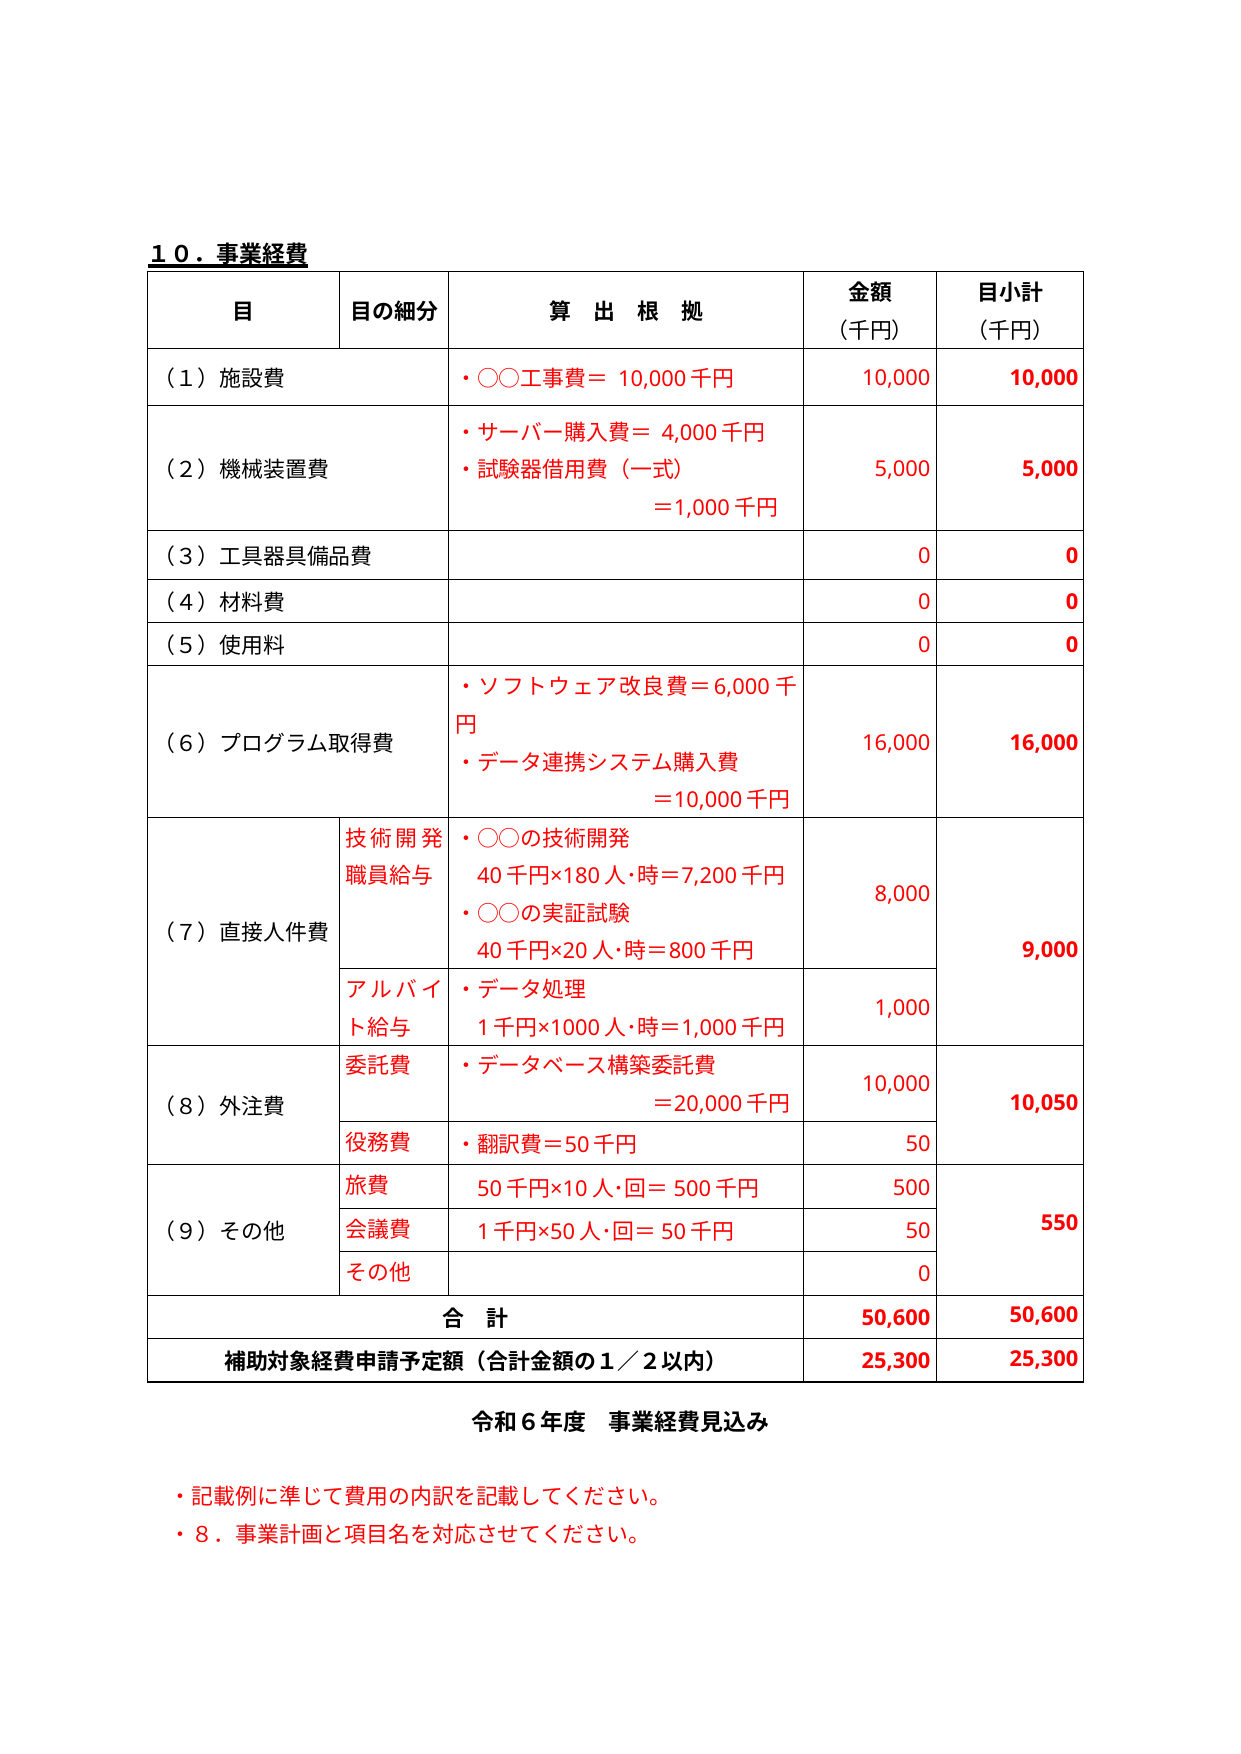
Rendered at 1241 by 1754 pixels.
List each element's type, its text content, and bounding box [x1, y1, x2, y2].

table_cell 50 [804, 1122, 936, 1164]
table_cell アルバイト給与 [340, 969, 448, 1044]
table_cell 5,000 [804, 406, 936, 530]
text ・記載例に準じて費用の内訳を記載してください。 [169, 1476, 1092, 1514]
table_cell 1千円×50人･回＝ 50千円 [449, 1209, 803, 1251]
table_cell その他 [340, 1252, 448, 1294]
table_cell 10,000 [804, 1046, 936, 1121]
table_cell ・○○の技術開発 40千円×180人･時＝7,200千円 ・○○の実証試験 40千円×20人･時＝800千円 [449, 818, 803, 968]
table_cell 0 [804, 580, 936, 622]
table_cell 役務費 [340, 1122, 448, 1164]
table_cell 0 [937, 623, 1083, 665]
table_cell 50千円×10人･回＝ 500千円 [449, 1165, 803, 1208]
table_cell 10,000 [804, 349, 936, 405]
table_cell 1,000 [804, 969, 936, 1044]
table_cell ・データベース構築委託費 ＝20,000千円 [449, 1046, 803, 1121]
table_cell 25,300 [937, 1339, 1083, 1381]
table_cell 8,000 [804, 818, 936, 968]
table_cell 500 [804, 1165, 936, 1208]
table_header 目小計 （千円） [937, 272, 1083, 347]
table_cell 550 [937, 1165, 1083, 1294]
table_cell 0 [937, 580, 1083, 622]
table_cell ・ソフトウェア改良費＝6,000千円 ・データ連携システム購入費 ＝10,000千円 [449, 666, 803, 817]
table_cell （２）機械装置費 [148, 406, 448, 530]
table_cell 16,000 [937, 666, 1083, 817]
table_header 目 [148, 272, 339, 347]
table_cell 0 [804, 531, 936, 579]
table_cell [449, 580, 803, 622]
table_cell [449, 1252, 803, 1294]
table_cell （３）工具器具備品費 [148, 531, 448, 579]
table_header 目の細分 [340, 272, 448, 347]
table_cell [449, 623, 803, 665]
table_cell 16,000 [804, 666, 936, 817]
table_cell 9,000 [937, 818, 1083, 1044]
text 令和６年度 事業経費見込み [148, 1401, 1092, 1439]
table_header 金額 （千円） [804, 272, 936, 347]
table_cell （１）施設費 [148, 349, 448, 405]
table_cell 旅費 [340, 1165, 448, 1208]
table_header 算 出 根 拠 [449, 272, 803, 347]
table_cell 会議費 [340, 1209, 448, 1251]
table_cell （６）プログラム取得費 [148, 666, 448, 817]
table_cell （４）材料費 [148, 580, 448, 622]
table_cell （５）使用料 [148, 623, 448, 665]
table_cell 0 [804, 1252, 936, 1294]
text ・８．事業計画と項目名を対応させてください。 [169, 1514, 1092, 1552]
table_cell 10,000 [937, 349, 1083, 405]
table_cell 技術開発職員給与 [340, 818, 448, 968]
table_cell 合 計 [148, 1296, 803, 1338]
table_cell （８）外注費 [148, 1046, 339, 1164]
table_cell 5,000 [937, 406, 1083, 530]
table_cell （９）その他 [148, 1165, 339, 1294]
table_cell 10,050 [937, 1046, 1083, 1164]
table_cell 委託費 [340, 1046, 448, 1121]
table_cell ・翻訳費＝50千円 [449, 1122, 803, 1164]
subtitle １０．事業経費 [148, 234, 1092, 271]
table_cell [449, 531, 803, 579]
table_cell ・データ処理 1千円×1000人･時＝1,000千円 [449, 969, 803, 1044]
table_cell ・サーバー購入費＝ 4,000千円 ・試験器借用費（一式） ＝1,000千円 [449, 406, 803, 530]
table_cell 50 [804, 1209, 936, 1251]
table_cell 50,600 [804, 1296, 936, 1338]
table_cell 補助対象経費申請予定額（合計金額の１／２以内） [148, 1339, 803, 1381]
table_cell 25,300 [804, 1339, 936, 1381]
table_cell 50,600 [937, 1296, 1083, 1338]
table_cell （７）直接人件費 [148, 818, 339, 1044]
table_cell 0 [804, 623, 936, 665]
table_cell 0 [937, 531, 1083, 579]
table_cell ・○○工事費＝ 10,000千円 [449, 349, 803, 405]
